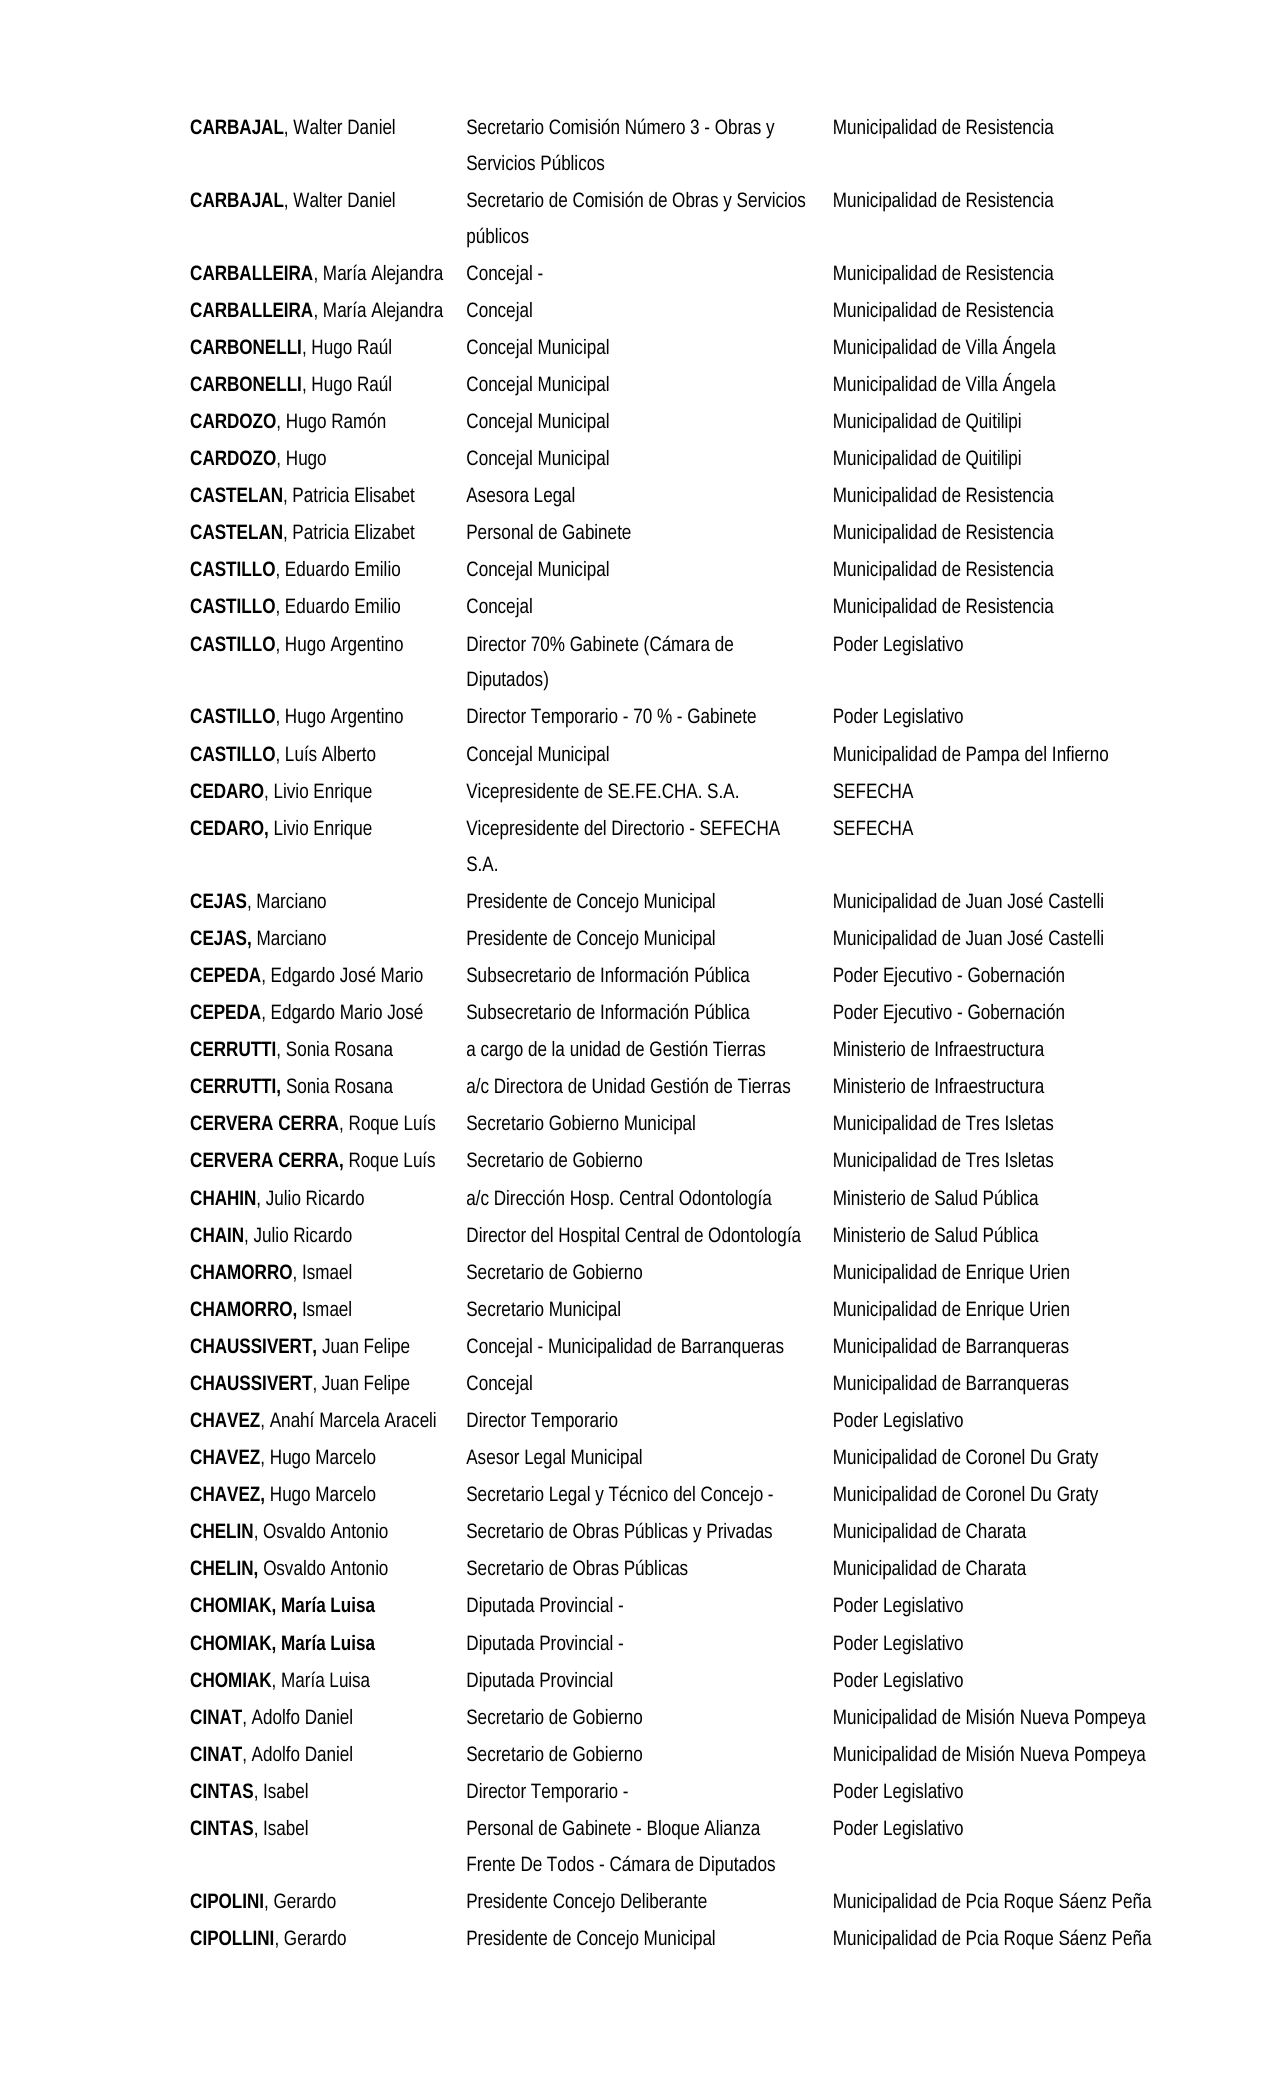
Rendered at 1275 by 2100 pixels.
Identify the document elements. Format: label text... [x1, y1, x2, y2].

table_cell SEFECHA [821, 779, 1186, 816]
table_cell a/c Dirección Hosp. Central Odontología [455, 1185, 821, 1222]
table_cell Municipalidad de Misión Nueva Pompeya [821, 1705, 1186, 1742]
table_cell Subsecretario de Información Pública [455, 963, 821, 1000]
table_cell Municipalidad de Misión Nueva Pompeya [821, 1742, 1186, 1779]
table_cell Subsecretario de Información Pública [455, 1000, 821, 1037]
table_cell Secretario de Gobierno [455, 1742, 821, 1779]
table_cell Municipalidad de Pcia Roque Sáenz Peña [821, 1889, 1186, 1926]
table_cell Diputada Provincial - [455, 1593, 821, 1630]
table_cell Municipalidad de Resistencia [821, 557, 1186, 594]
table_cell CEDARO, Livio Enrique [179, 779, 455, 816]
table_cell CHAVEZ, Hugo Marcelo [179, 1482, 455, 1519]
table_cell CEJAS, Marciano [179, 926, 455, 963]
table_cell Personal de Gabinete - Bloque Alianza Frente De Todos - Cámara de Diputados [455, 1816, 821, 1889]
table_cell Municipalidad de Resistencia [821, 115, 1186, 188]
table_cell CHAMORRO, Ismael [179, 1260, 455, 1297]
table_cell CARDOZO, Hugo Ramón [179, 409, 455, 446]
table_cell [821, 1926, 1186, 1950]
table_cell Diputada Provincial [455, 1668, 821, 1704]
table_cell Poder Legislativo [821, 1408, 1186, 1445]
table_cell Poder Ejecutivo - Gobernación [821, 963, 1186, 1000]
table_cell CHAIN, Julio Ricardo [179, 1223, 455, 1259]
table_cell CEDARO, Livio Enrique [179, 816, 455, 889]
table_cell Municipalidad de Resistencia [821, 261, 1186, 298]
table_cell CASTILLO, Eduardo Emilio [179, 594, 455, 631]
table_cell Concejal [455, 594, 821, 631]
table_cell Diputada Provincial - [455, 1630, 821, 1667]
table_cell Secretario Comisión Número 3 - Obras y Servicios Públicos [455, 115, 821, 188]
table_cell Poder Legislativo [821, 1816, 1186, 1889]
table_cell Municipalidad de Enrique Urien [821, 1260, 1186, 1297]
table_cell Secretario de Gobierno [455, 1148, 821, 1185]
table_cell Ministerio de Infraestructura [821, 1037, 1186, 1074]
table_cell Secretario de Gobierno [455, 1260, 821, 1297]
table_cell Concejal [455, 1371, 821, 1408]
table_cell Concejal Municipal [455, 372, 821, 409]
table_cell Municipalidad de Tres Isletas [821, 1111, 1186, 1148]
table_cell Personal de Gabinete [455, 520, 821, 557]
table_cell CHAMORRO, Ismael [179, 1297, 455, 1334]
table_cell CEPEDA, Edgardo Mario José [179, 1000, 455, 1037]
table_cell Vicepresidente de SE.FE.CHA. S.A. [455, 779, 821, 816]
table_cell Concejal Municipal [455, 557, 821, 594]
table_cell CASTELAN, Patricia Elisabet [179, 483, 455, 520]
table_cell Municipalidad de Resistencia [821, 520, 1186, 557]
table_cell Municipalidad de Resistencia [821, 188, 1186, 261]
table_cell CINTAS, Isabel [179, 1779, 455, 1816]
table_cell CASTILLO, Eduardo Emilio [179, 557, 455, 594]
table_cell CINAT, Adolfo Daniel [179, 1705, 455, 1742]
table_cell Municipalidad de Villa Ángela [821, 372, 1186, 409]
table_cell CIPOLINI, Gerardo [179, 1889, 455, 1926]
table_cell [455, 1926, 821, 1950]
table_cell Poder Legislativo [821, 1668, 1186, 1704]
table_cell Municipalidad de Resistencia [821, 594, 1186, 631]
table_cell Municipalidad de Quitilipi [821, 409, 1186, 446]
table_cell Director del Hospital Central de Odontología [455, 1223, 821, 1259]
table_cell CARBAJAL, Walter Daniel [179, 188, 455, 261]
table_cell CHOMIAK, María Luisa [179, 1668, 455, 1704]
table_cell CERVERA CERRA, Roque Luís [179, 1111, 455, 1148]
table_cell Secretario de Gobierno [455, 1705, 821, 1742]
table_cell Municipalidad de Charata [821, 1519, 1186, 1556]
table_cell Ministerio de Salud Pública [821, 1185, 1186, 1222]
table_cell CHAVEZ, Hugo Marcelo [179, 1445, 455, 1482]
table_cell Asesor Legal Municipal [455, 1445, 821, 1482]
table_cell CARBAJAL, Walter Daniel [179, 115, 455, 188]
table_cell CASTILLO, Hugo Argentino [179, 631, 455, 704]
table_cell Secretario Municipal [455, 1297, 821, 1334]
table_cell Poder Legislativo [821, 1593, 1186, 1630]
table_cell Municipalidad de Barranqueras [821, 1371, 1186, 1408]
table_cell CARDOZO, Hugo [179, 446, 455, 483]
table_cell Municipalidad de Quitilipi [821, 446, 1186, 483]
table_cell Municipalidad de Barranqueras [821, 1334, 1186, 1371]
table_cell Secretario Gobierno Municipal [455, 1111, 821, 1148]
table_cell Concejal Municipal [455, 409, 821, 446]
table_cell Director Temporario [455, 1408, 821, 1445]
table_cell CEJAS, Marciano [179, 889, 455, 926]
table_cell SEFECHA [821, 816, 1186, 889]
table_cell Municipalidad de Charata [821, 1556, 1186, 1593]
table_cell Municipalidad de Resistencia [821, 483, 1186, 520]
table_cell Municipalidad de Enrique Urien [821, 1297, 1186, 1334]
table_cell CERRUTTI, Sonia Rosana [179, 1074, 455, 1111]
table_cell Poder Legislativo [821, 1630, 1186, 1667]
table_cell CHAUSSIVERT, Juan Felipe [179, 1334, 455, 1371]
table_cell Concejal Municipal [455, 446, 821, 483]
table_cell Municipalidad de Villa Ángela [821, 335, 1186, 372]
table_cell Director Temporario - 70 % - Gabinete [455, 705, 821, 742]
table_cell Vicepresidente del Directorio - SEFECHA S.A. [455, 816, 821, 889]
table_cell a cargo de la unidad de Gestión Tierras [455, 1037, 821, 1074]
table_cell Concejal Municipal [455, 742, 821, 779]
table_cell CHAUSSIVERT, Juan Felipe [179, 1371, 455, 1408]
table_cell Secretario Legal y Técnico del Concejo - [455, 1482, 821, 1519]
table_cell Municipalidad de Resistencia [821, 298, 1186, 335]
table_cell Municipalidad de Coronel Du Graty [821, 1445, 1186, 1482]
table_cell CARBALLEIRA, María Alejandra [179, 261, 455, 298]
table_cell Director 70% Gabinete (Cámara de Diputados) [455, 631, 821, 704]
table_cell Secretario de Obras Públicas y Privadas [455, 1519, 821, 1556]
table_cell CERRUTTI, Sonia Rosana [179, 1037, 455, 1074]
table_cell Poder Legislativo [821, 631, 1186, 704]
table_cell CARBALLEIRA, María Alejandra [179, 298, 455, 335]
table_cell a/c Directora de Unidad Gestión de Tierras [455, 1074, 821, 1111]
table_cell CERVERA CERRA, Roque Luís [179, 1148, 455, 1185]
table_cell Poder Legislativo [821, 705, 1186, 742]
table_cell Asesora Legal [455, 483, 821, 520]
table_cell CHAVEZ, Anahí Marcela Araceli [179, 1408, 455, 1445]
table_cell Municipalidad de Tres Isletas [821, 1148, 1186, 1185]
table_cell Municipalidad de Coronel Du Graty [821, 1482, 1186, 1519]
table_cell CHOMIAK, María Luisa [179, 1593, 455, 1630]
table_cell CHELIN, Osvaldo Antonio [179, 1556, 455, 1593]
table_cell Presidente Concejo Deliberante [455, 1889, 821, 1926]
table_cell CEPEDA, Edgardo José Mario [179, 963, 455, 1000]
table_cell Presidente de Concejo Municipal [455, 926, 821, 963]
table_cell CINTAS, Isabel [179, 1816, 455, 1889]
table_cell Director Temporario - [455, 1779, 821, 1816]
table_cell Ministerio de Salud Pública [821, 1223, 1186, 1259]
table_cell Concejal - [455, 261, 821, 298]
table_cell Concejal [455, 298, 821, 335]
table_cell Concejal - Municipalidad de Barranqueras [455, 1334, 821, 1371]
table_cell CASTILLO, Luís Alberto [179, 742, 455, 779]
table_cell CASTILLO, Hugo Argentino [179, 705, 455, 742]
table_cell CIPOLLINI, Gerardo [179, 1926, 455, 1950]
table_cell Secretario de Obras Públicas [455, 1556, 821, 1593]
table_cell Ministerio de Infraestructura [821, 1074, 1186, 1111]
table_cell Poder Ejecutivo - Gobernación [821, 1000, 1186, 1037]
table_cell CINAT, Adolfo Daniel [179, 1742, 455, 1779]
table_cell Municipalidad de Pampa del Infierno [821, 742, 1186, 779]
table_cell Presidente de Concejo Municipal [455, 889, 821, 926]
table_cell CARBONELLI, Hugo Raúl [179, 372, 455, 409]
table_cell CHELIN, Osvaldo Antonio [179, 1519, 455, 1556]
table_cell Secretario de Comisión de Obras y Servicios públicos [455, 188, 821, 261]
table_cell Poder Legislativo [821, 1779, 1186, 1816]
table_cell Municipalidad de Juan José Castelli [821, 889, 1186, 926]
table_cell CARBONELLI, Hugo Raúl [179, 335, 455, 372]
table_cell Concejal Municipal [455, 335, 821, 372]
table_cell Municipalidad de Juan José Castelli [821, 926, 1186, 963]
table_cell CHAHIN, Julio Ricardo [179, 1185, 455, 1222]
table_cell CASTELAN, Patricia Elizabet [179, 520, 455, 557]
table_cell CHOMIAK, María Luisa [179, 1630, 455, 1667]
